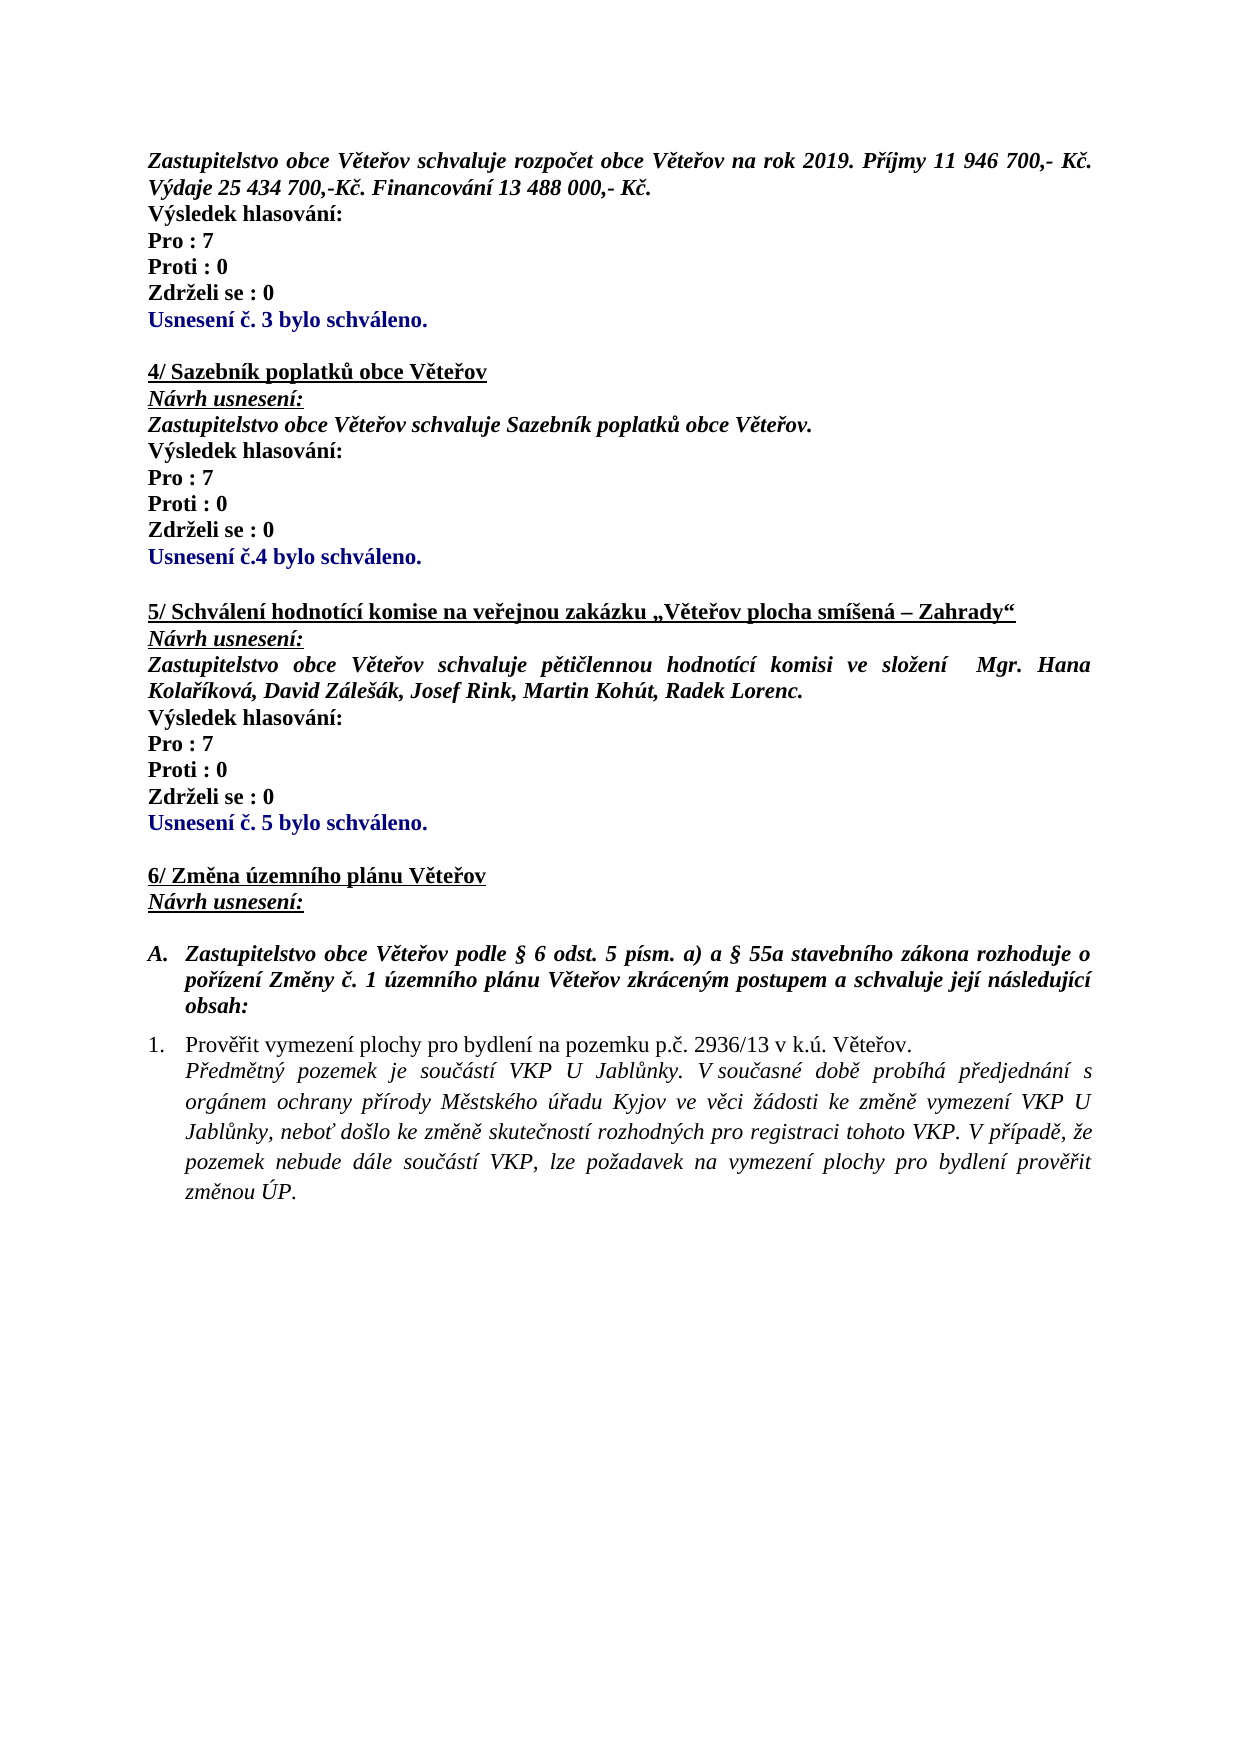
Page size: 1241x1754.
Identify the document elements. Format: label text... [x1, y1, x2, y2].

text Výsledek hlasování: [148, 437, 1093, 464]
list Prověřit vymezení plochy pro bydlení na pozemku p.č. 2936/13 v k.ú. Věteřov. [148, 1031, 1093, 1058]
text Zastupitelstvo obce Věteřov schvaluje Sazebník poplatků obce Věteřov. [148, 411, 1093, 437]
text Předmětný pozemek je součástí VKP U Jablůnky. V současné době probíhá předjednání s orgánem ochrany přírody Městského úřadu Kyjov ve věci žádosti ke změně vymezení VKP U Jablůnky, neboť došlo ke změně skutečností rozhodných pro registraci tohoto VKP. V případě, že pozemek nebude dále součástí VKP, lze požadavek na vymezení plochy pro bydlení prověřit změnou ÚP. [185, 1058, 1093, 1205]
text Pro : 7 [148, 730, 1093, 757]
text Návrh usnesení: [148, 888, 1093, 915]
text 6/ Změna územního plánu Věteřov [148, 862, 1093, 888]
text Zdrželi se : 0 [148, 517, 1093, 543]
text Proti : 0 [148, 757, 1093, 783]
text 5/ Schválení hodnotící komise na veřejnou zakázku „Věteřov plocha smíšená – Zahrady“ [148, 598, 1093, 625]
text Pro : 7 [148, 227, 1093, 253]
text Zdrželi se : 0 [148, 783, 1093, 809]
text Zastupitelstvo obce Věteřov schvaluje pětičlennou hodnotící komisi ve složení Mgr. Hana Kolaříková, David Zálešák, Josef Rink, Martin Kohút, Radek Lorenc. [148, 651, 1093, 704]
list Zastupitelstvo obce Věteřov podle § 6 odst. 5 písm. a) a § 55a stavebního zákona rozhoduje o pořízení Změny č. 1 územního plánu Věteřov zkráceným postupem a schvaluje její následující obsah: [148, 940, 1093, 1019]
text Usnesení č. 5 bylo schváleno. [148, 809, 1093, 836]
text Proti : 0 [148, 490, 1093, 517]
text Zdrželi se : 0 [148, 279, 1093, 306]
text Pro : 7 [148, 464, 1093, 490]
text Proti : 0 [148, 253, 1093, 279]
text Výsledek hlasování: [148, 200, 1093, 227]
text Usnesení č. 3 bylo schváleno. [148, 306, 1093, 332]
text Návrh usnesení: [148, 625, 1093, 651]
text Usnesení č.4 bylo schváleno. [148, 543, 1093, 569]
text Návrh usnesení: [148, 385, 1093, 411]
text Výsledek hlasování: [148, 704, 1093, 730]
text 4/ Sazebník poplatků obce Věteřov [148, 358, 1093, 385]
text Zastupitelstvo obce Věteřov schvaluje rozpočet obce Věteřov na rok 2019. Příjmy 11 946 700,- Kč. Výdaje 25 434 700,-Kč. Financování 13 488 000,- Kč. [148, 148, 1093, 200]
